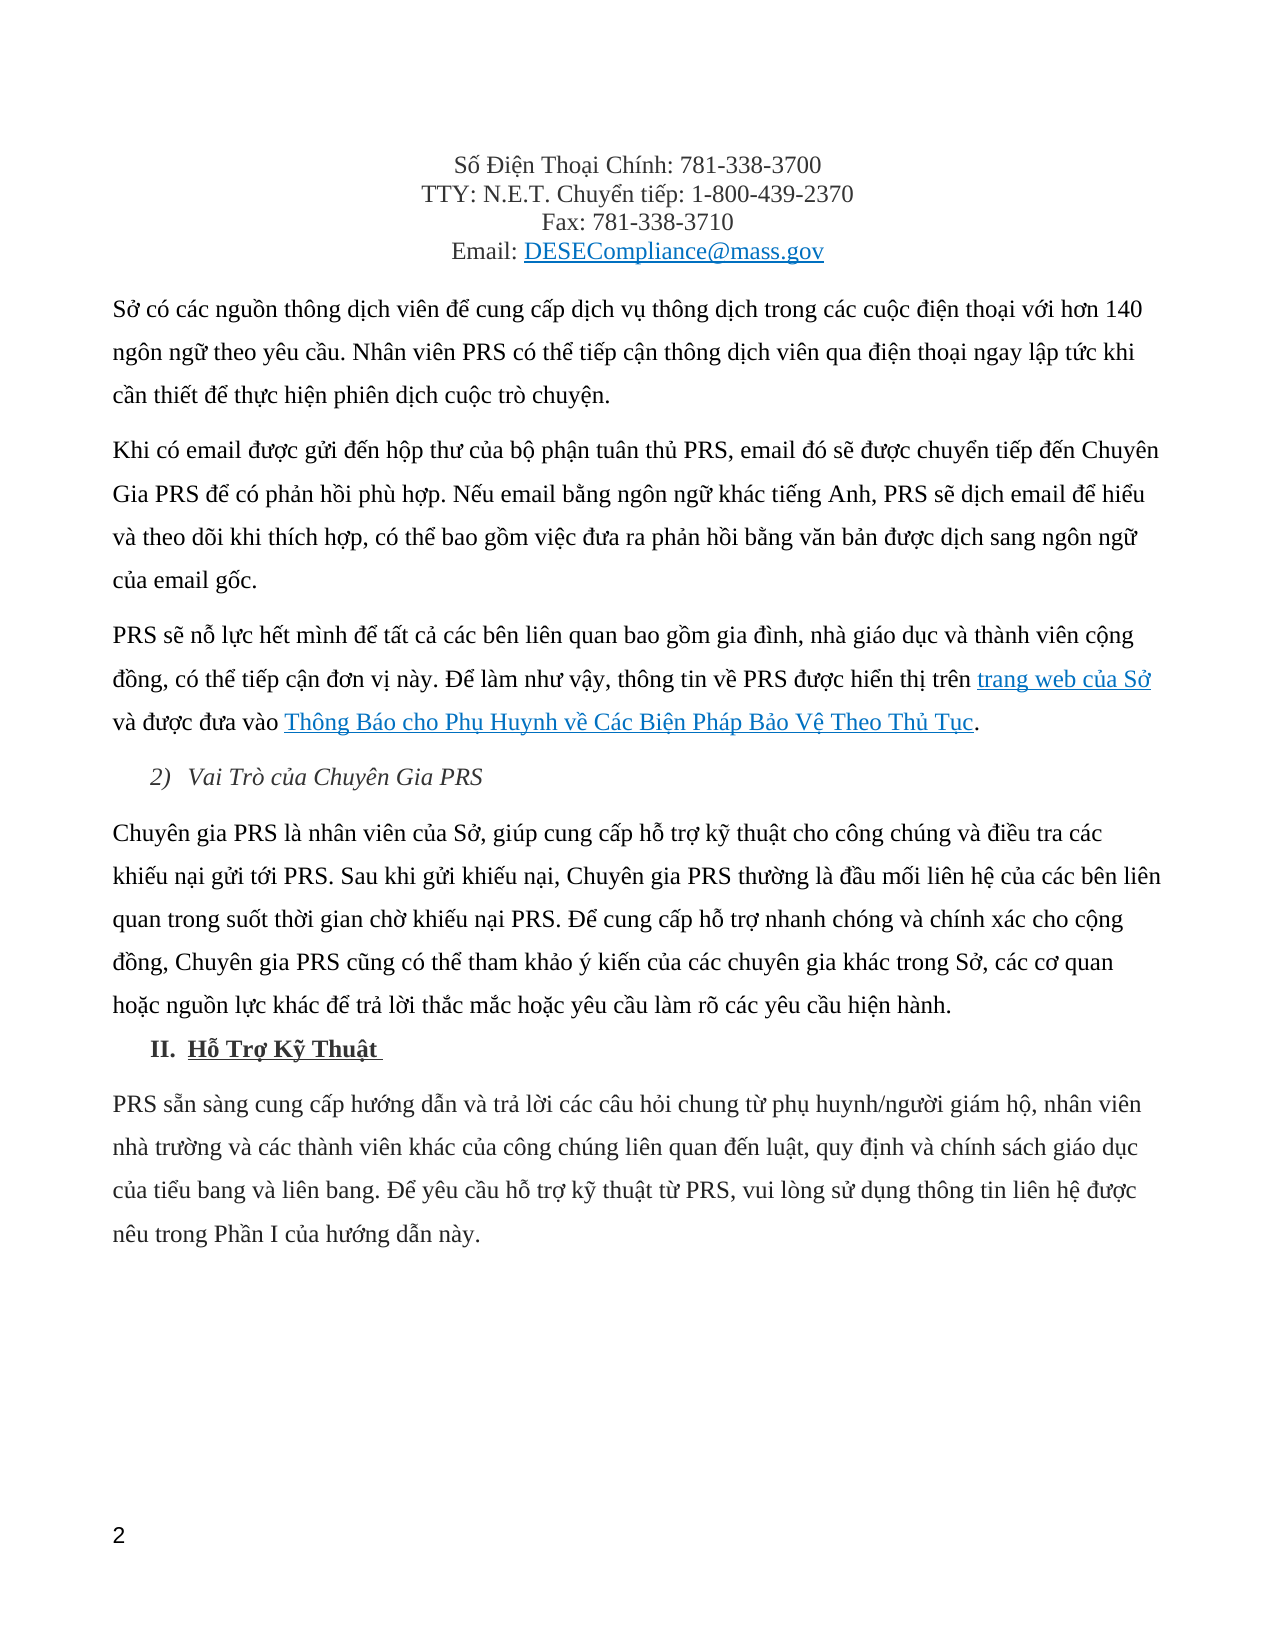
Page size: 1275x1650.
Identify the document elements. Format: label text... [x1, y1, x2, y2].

text PRS sẽ nỗ lực hết mình để tất cả các bên liên quan bao gồm gia đình, nhà giáo dục và thành viên cộng đồng, có thể tiếp cận đơn vị này. Để làm như vậy, thông tin về PRS được hiển thị trên trang web của Sở và được đưa vào Thông Báo cho Phụ Huynh về Các Biện Pháp Bảo Vệ Theo Thủ Tục. [112, 621, 1162, 736]
text Chuyên gia PRS là nhân viên của Sở, giúp cung cấp hỗ trợ kỹ thuật cho công chúng và điều tra các khiếu nại gửi tới PRS. Sau khi gửi khiếu nại, Chuyên gia PRS thường là đầu mối liên hệ của các bên liên quan trong suốt thời gian chờ khiếu nại PRS. Để cung cấp hỗ trợ nhanh chóng và chính xác cho cộng đồng, Chuyên gia PRS cũng có thể tham khảo ý kiến của các chuyên gia khác trong Sở, các cơ quan hoặc nguồn lực khác để trả lời thắc mắc hoặc yêu cầu làm rõ các yêu cầu hiện hành. [112, 818, 1162, 1019]
list Hỗ Trợ Kỹ Thuật [150, 1034, 1162, 1062]
text Sở có các nguồn thông dịch viên để cung cấp dịch vụ thông dịch trong các cuộc điện thoại với hơn 140 ngôn ngữ theo yêu cầu. Nhân viên PRS có thể tiếp cận thông dịch viên qua điện thoại ngay lập tức khi cần thiết để thực hiện phiên dịch cuộc trò chuyện. [112, 294, 1162, 409]
text PRS sẵn sàng cung cấp hướng dẫn và trả lời các câu hỏi chung từ phụ huynh/người giám hộ, nhân viên nhà trường và các thành viên khác của công chúng liên quan đến luật, quy định và chính sách giáo dục của tiểu bang và liên bang. Để yêu cầu hỗ trợ kỹ thuật từ PRS, vui lòng sử dụng thông tin liên hệ được nêu trong Phần I của hướng dẫn này. [112, 1089, 1162, 1247]
list Vai Trò của Chuyên Gia PRS [150, 762, 1162, 791]
text Khi có email được gửi đến hộp thư của bộ phận tuân thủ PRS, email đó sẽ được chuyển tiếp đến Chuyên Gia PRS để có phản hồi phù hợp. Nếu email bằng ngôn ngữ khác tiếng Anh, PRS sẽ dịch email để hiểu và theo dõi khi thích hợp, có thể bao gồm việc đưa ra phản hồi bằng văn bản được dịch sang ngôn ngữ của email gốc. [112, 436, 1162, 594]
text Số Điện Thoại Chính: 781-338-3700 TTY: N.E.T. Chuyển tiếp: 1-800-439-2370 Fax: 781-338-3710 Email: DESECompliance@mass.gov [112, 150, 1162, 265]
